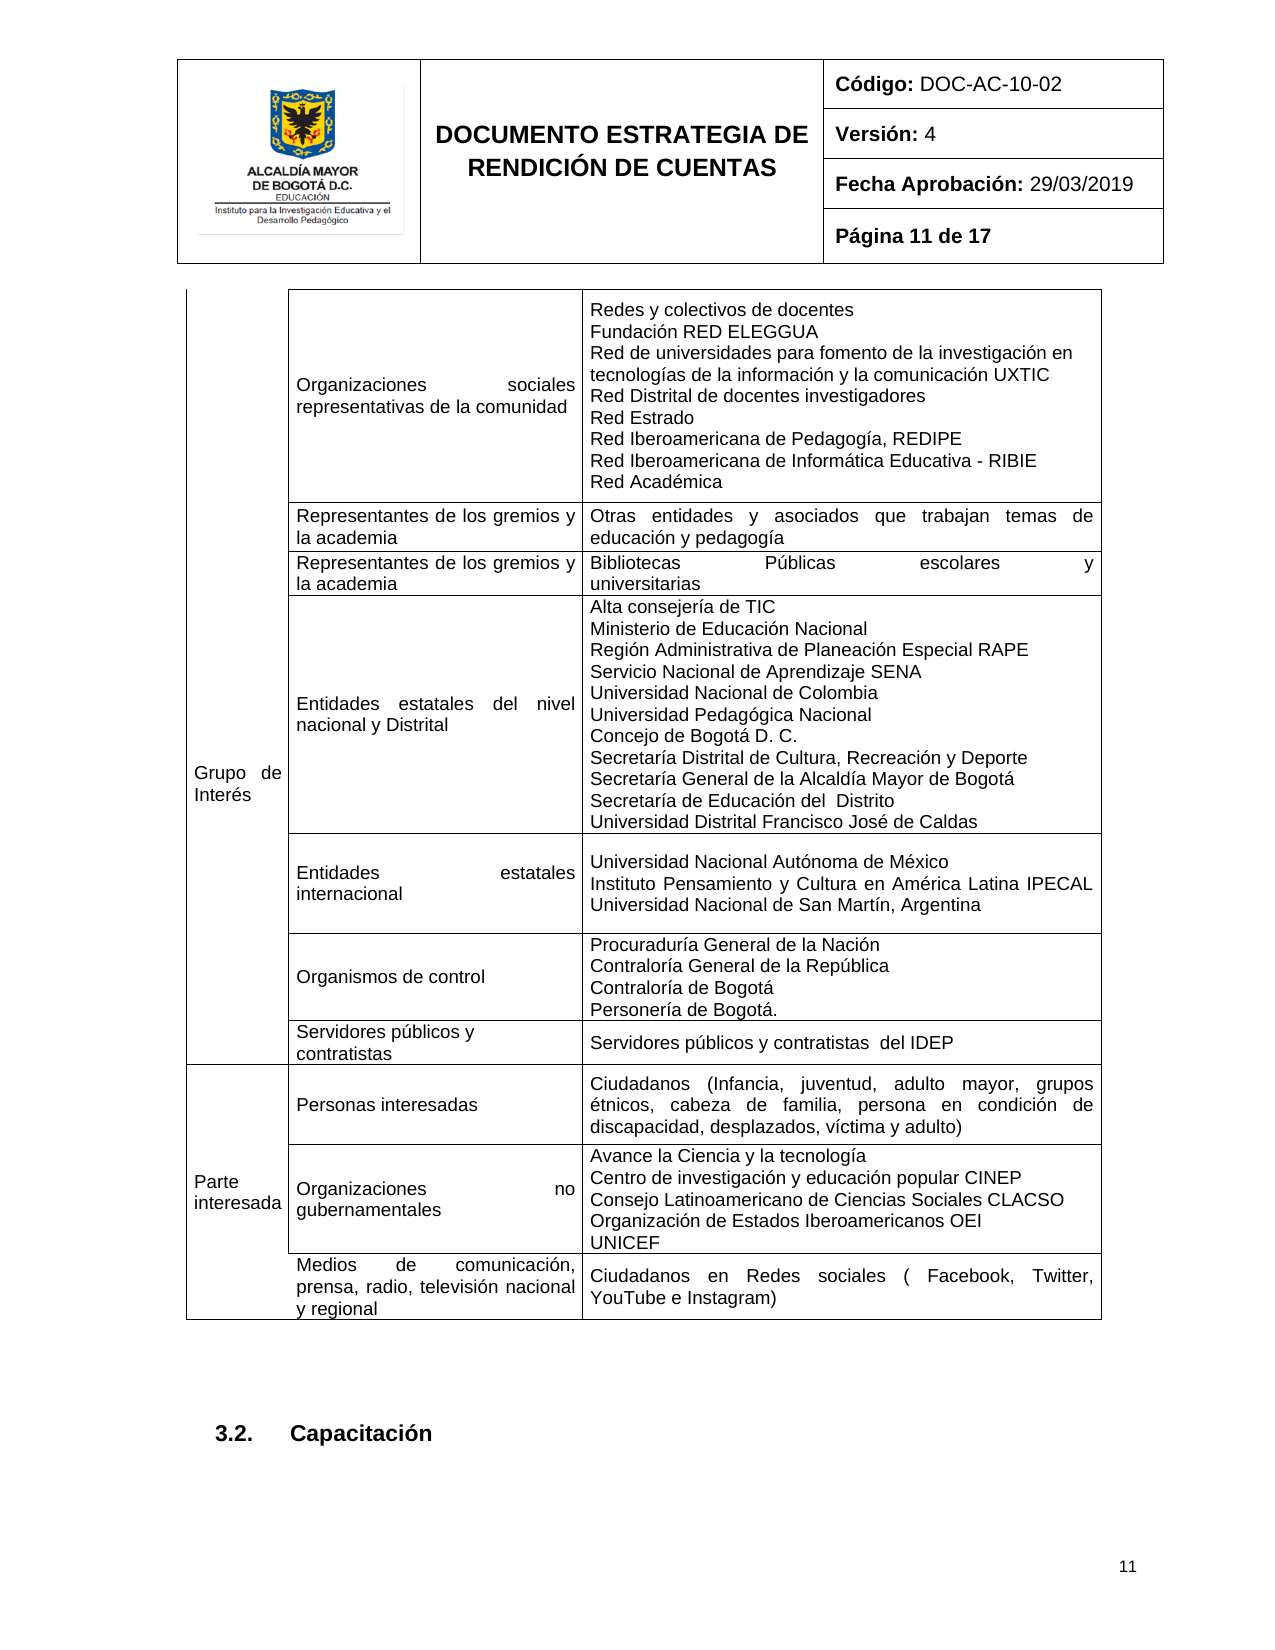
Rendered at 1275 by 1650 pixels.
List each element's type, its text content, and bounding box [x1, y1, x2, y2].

table_cell Representantes de los gremios y la academia [289, 552, 582, 595]
table_cell Servidores públicos y contratistas [289, 1021, 582, 1064]
table_cell Entidades estatales del nivel nacional y Distrital [289, 596, 582, 833]
table_cell Redes y colectivos de docentes Fundación RED ELEGGUA Red de universidades para fomento de la investigación en tecnologías de la información y la comunicación UXTIC Red Distrital de docentes investigadores Red Estrado Red Iberoamericana de Pedagogía, REDIPE Red Iberoamericana de Informática Educativa - RIBIE Red Académica [583, 290, 1101, 502]
table_cell Ciudadanos en Redes sociales ( Facebook, Twitter, YouTube e Instagram) [583, 1254, 1101, 1319]
table_cell Organizaciones sociales representativas de la comunidad [289, 290, 582, 502]
table_cell Avance la Ciencia y la tecnología Centro de investigación y educación popular CINEP Consejo Latinoamericano de Ciencias Sociales CLACSO Organización de Estados Iberoamericanos OEI UNICEF [583, 1145, 1101, 1253]
table_cell Universidad Nacional Autónoma de México Instituto Pensamiento y Cultura en América Latina IPECAL Universidad Nacional de San Martín, Argentina [583, 834, 1101, 933]
table_cell Servidores públicos y contratistas del IDEP [583, 1021, 1101, 1064]
table_cell Organizaciones no gubernamentales [289, 1145, 582, 1253]
table_cell Otras entidades y asociados que trabajan temas de educación y pedagogía [583, 503, 1101, 551]
table_cell Organismos de control [289, 934, 582, 1020]
table_cell Bibliotecas Públicas escolares y universitarias [583, 552, 1101, 595]
table_cell Grupo de Interés [187, 502, 288, 1064]
table_cell Medios de comunicación, prensa, radio, televisión nacional y regional [289, 1254, 582, 1319]
picture [196, 82, 404, 235]
table_cell Alta consejería de TIC Ministerio de Educación Nacional Región Administrativa de Planeación Especial RAPE Servicio Nacional de Aprendizaje SENA Universidad Nacional de Colombia Universidad Pedagógica Nacional Concejo de Bogotá D. C. Secretaría Distrital de Cultura, Recreación y Deporte Secretaría General de la Alcaldía Mayor de Bogotá Secretaría de Educación del Distrito Universidad Distrital Francisco José de Caldas [583, 596, 1101, 833]
subtitle Capacitación [215, 1420, 1137, 1446]
table_cell Ciudadanos (Infancia, juventud, adulto mayor, grupos étnicos, cabeza de familia, persona en condición de discapacidad, desplazados, víctima y adulto) [583, 1065, 1101, 1144]
table_cell Parte interesada [187, 1065, 289, 1319]
table_cell Representantes de los gremios y la academia [289, 503, 582, 551]
table_cell Entidades estatales internacional [289, 834, 582, 933]
table_cell Procuraduría General de la Nación Contraloría General de la República Contraloría de Bogotá Personería de Bogotá. [583, 934, 1101, 1020]
table_cell Personas interesadas [289, 1065, 582, 1144]
